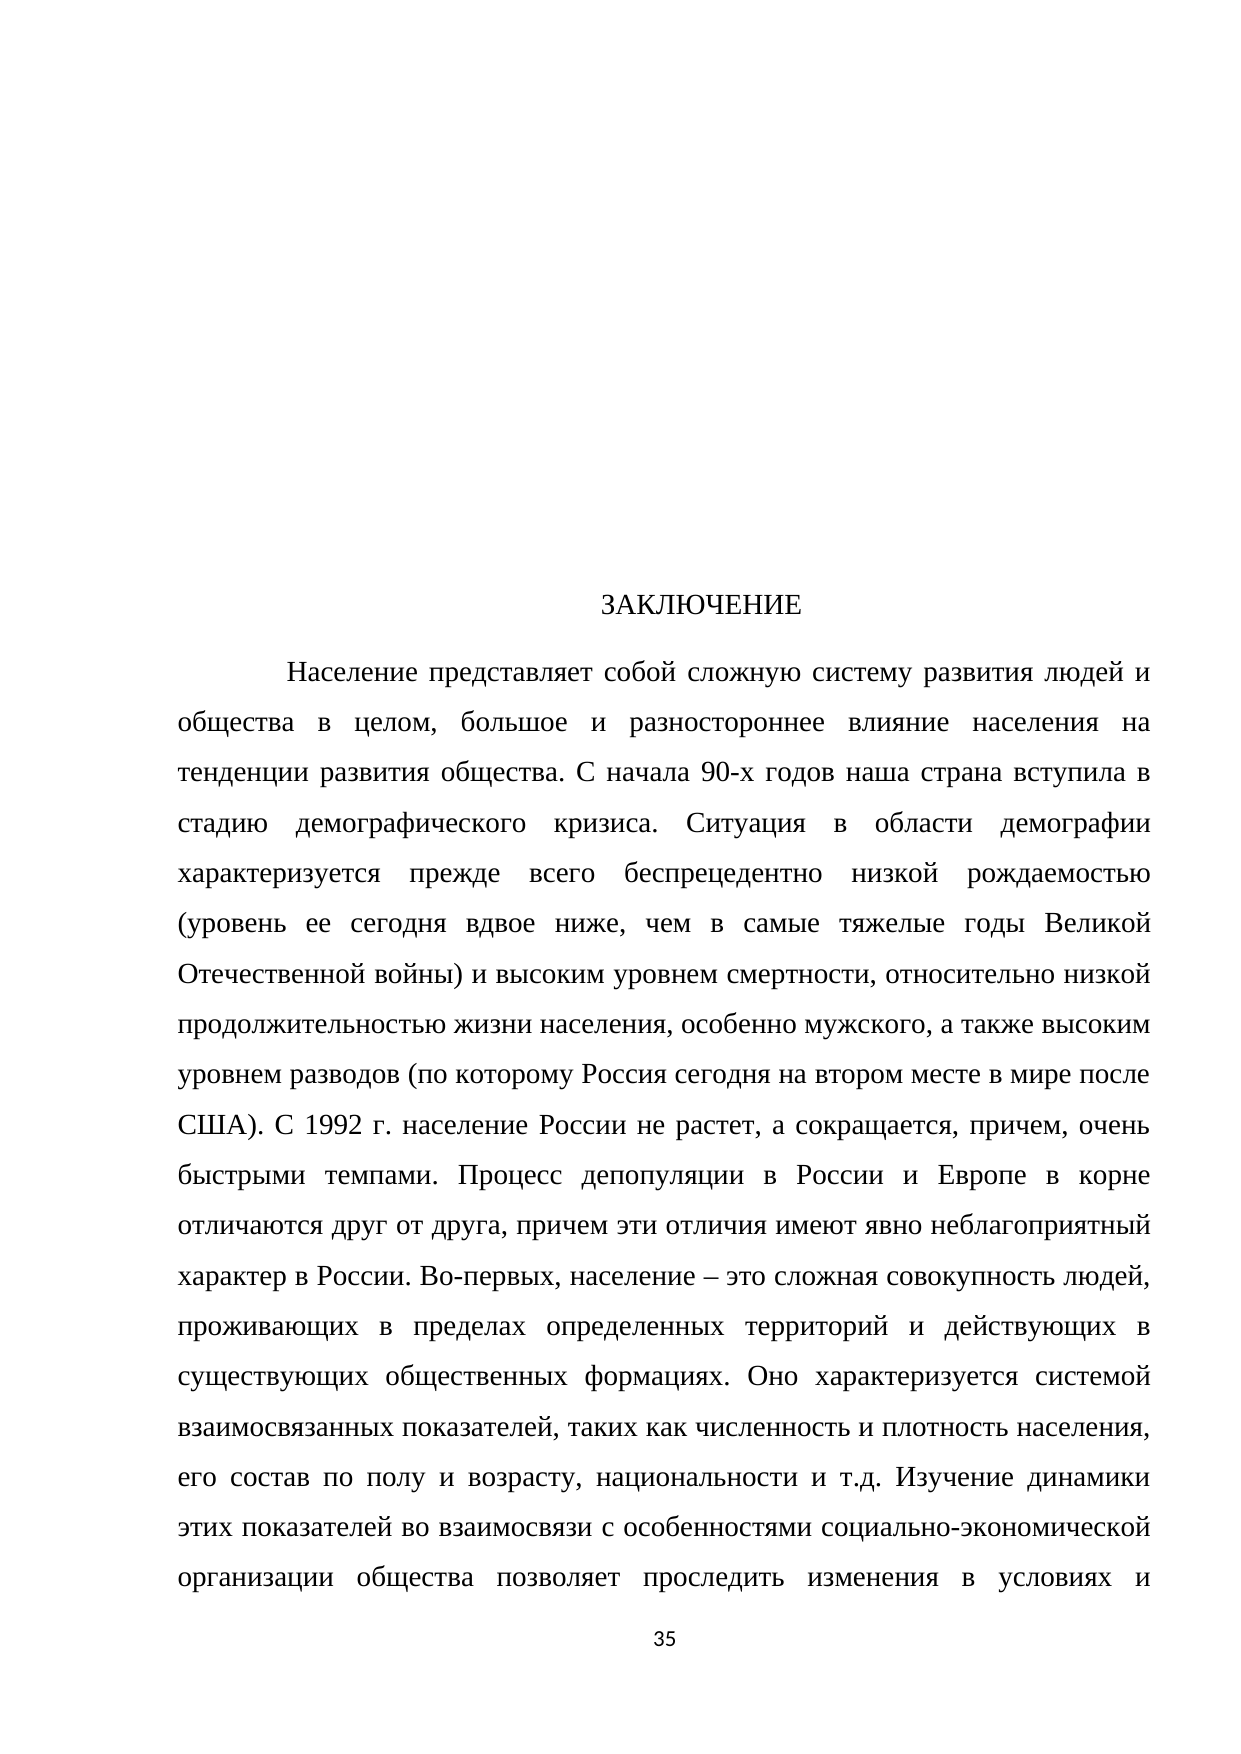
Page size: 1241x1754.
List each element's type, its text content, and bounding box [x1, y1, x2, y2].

text ЗАКЛЮЧЕНИЕ [177, 587, 1152, 621]
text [177, 654, 1152, 1593]
